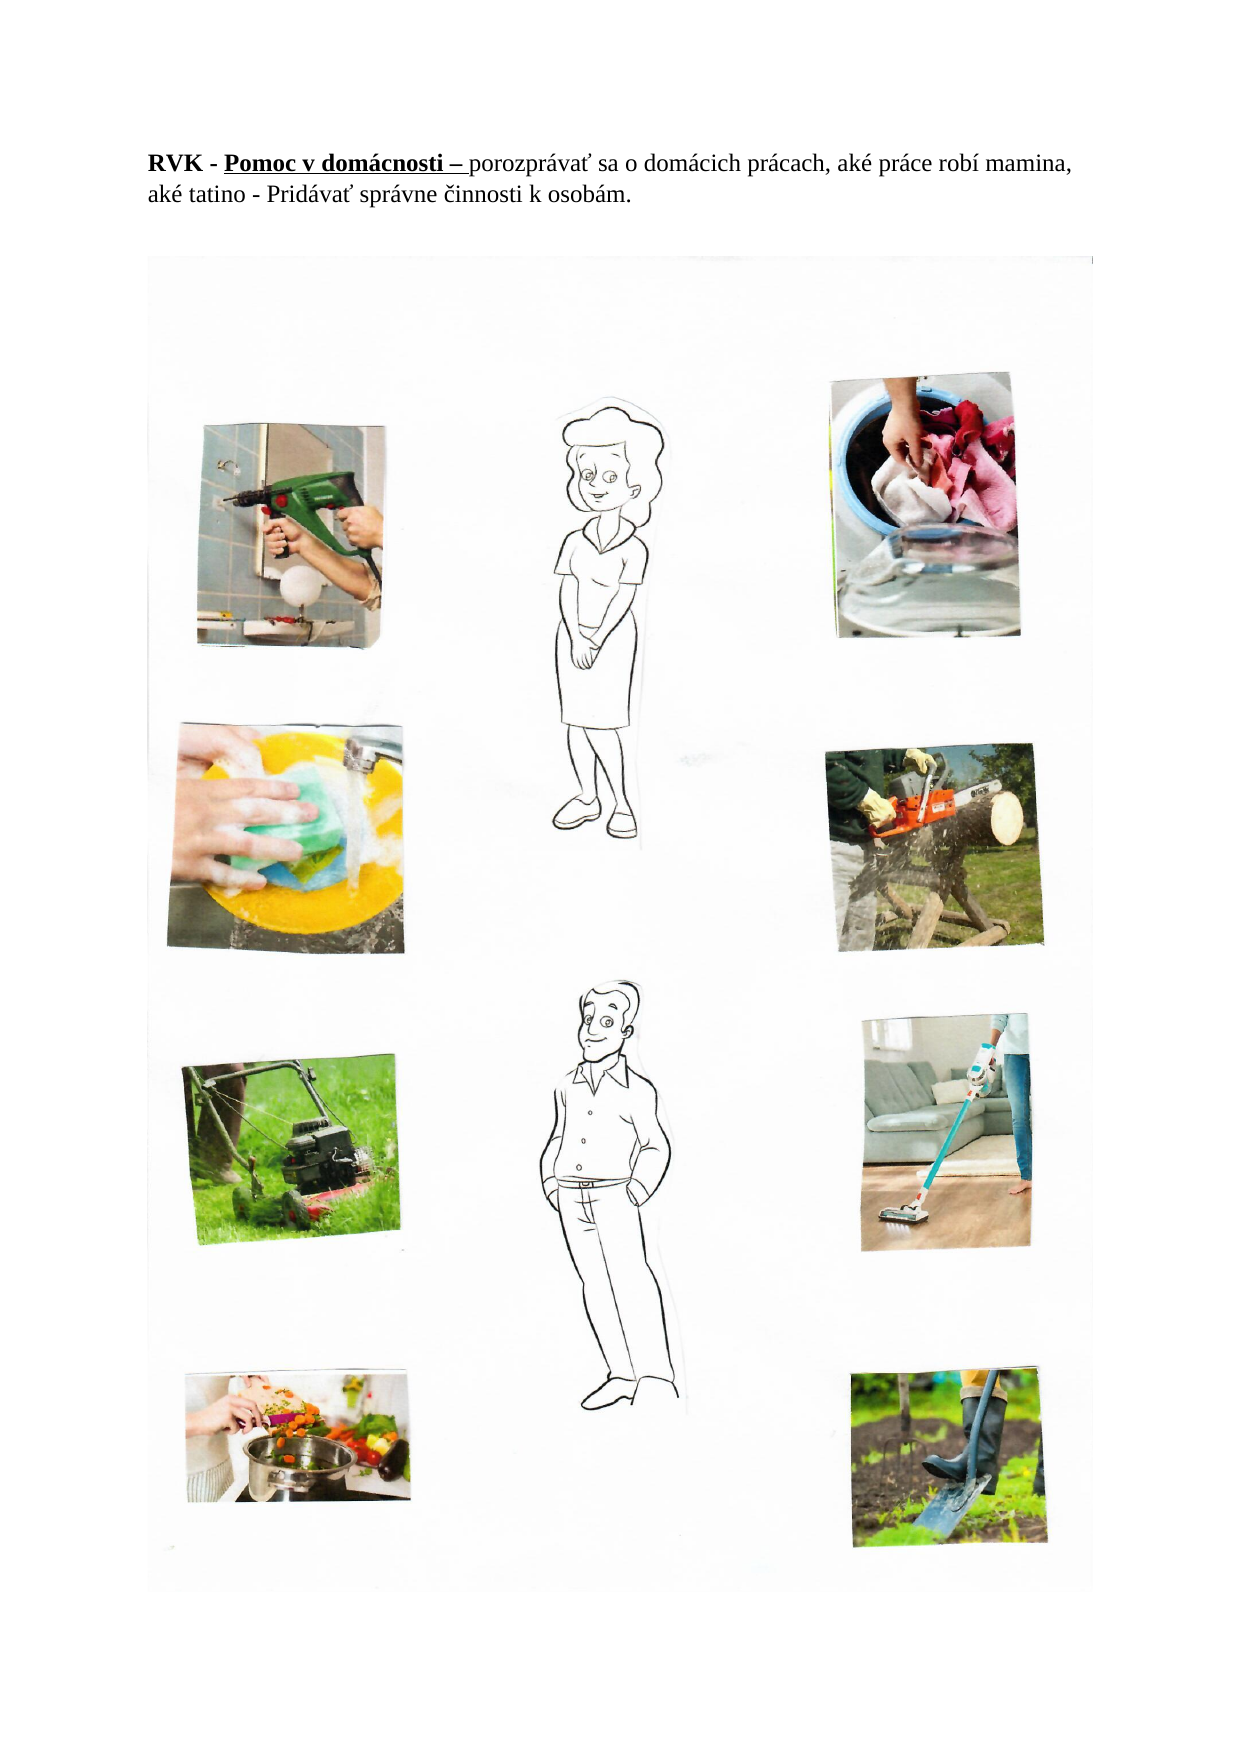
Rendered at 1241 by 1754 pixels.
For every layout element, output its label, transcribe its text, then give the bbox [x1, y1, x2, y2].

picture [147, 256, 1093, 1592]
text RVK - Pomoc v domácnosti – porozprávať sa o domácich prácach, aké práce robí mamina, aké tatino - Pridávať správne činnosti k osobám. [148, 148, 1093, 207]
